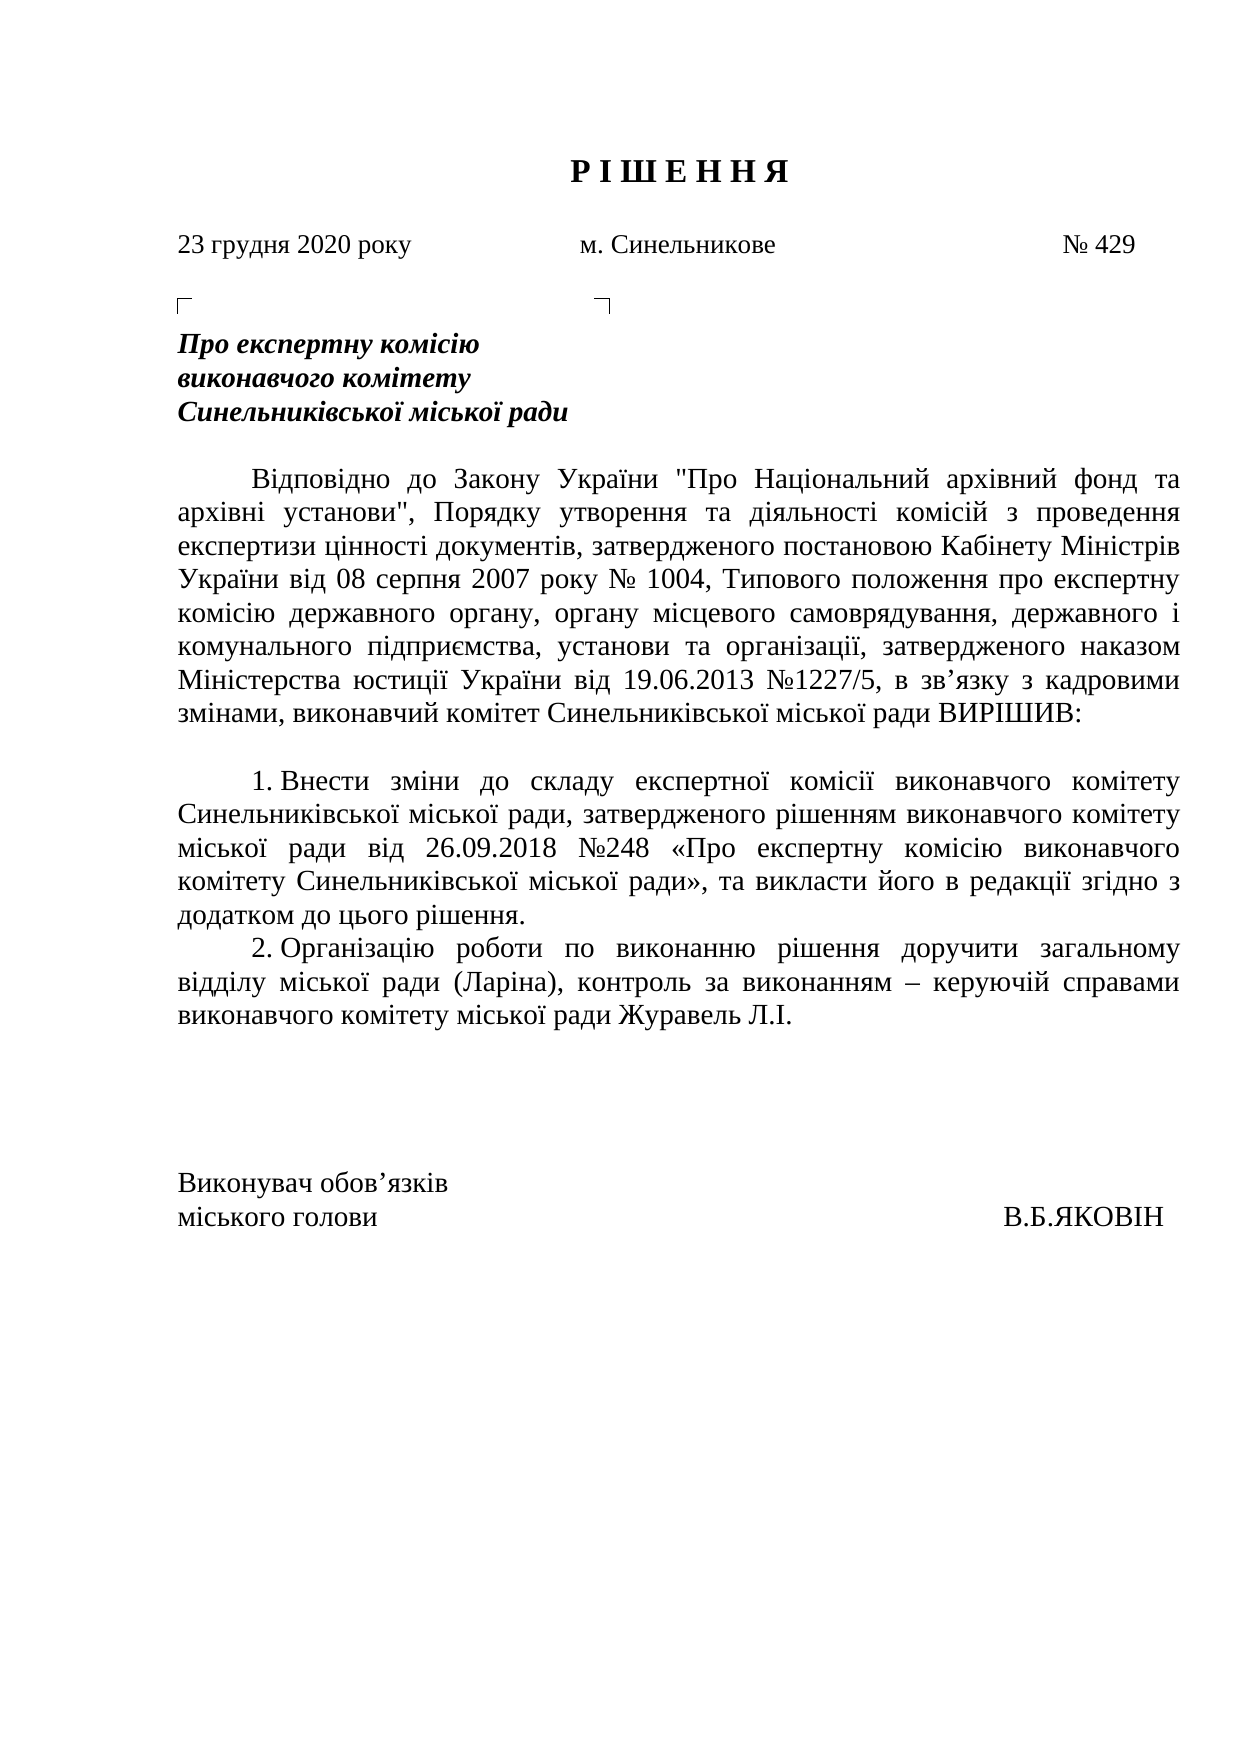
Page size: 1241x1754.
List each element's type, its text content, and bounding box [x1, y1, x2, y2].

text Про експертну комісію [177, 327, 1181, 360]
text виконавчого комітету [177, 360, 1181, 394]
text Р І Ш Е Н Н Я [177, 152, 1181, 190]
text Синельниківської міської ради [177, 394, 1181, 427]
text 23 грудня 2020 року м. Синельникове № 429 [177, 228, 1181, 259]
text міського голови В.Б.ЯКОВІН [177, 1199, 1181, 1232]
text 1. Внести зміни до складу експертної комісії виконавчого комітету Синельниківської міської ради, затвердженого рішенням виконавчого комітету міської ради від 26.09.2018 №248 «Про експертну комісію виконавчого комітету Синельниківської міської ради», та викласти його в редакції згідно з додатком до цього рішення. [177, 763, 1181, 930]
text 2. Організацію роботи по виконанню рішення доручити загальному відділу міської ради (Ларіна), контроль за виконанням – керуючій справами виконавчого комітету міської ради Журавель Л.І. [177, 930, 1181, 1031]
text Виконувач обов’язків [177, 1165, 1181, 1199]
text Відповідно до Закону України "Про Національний архівний фонд та архівні установи", Порядку утворення та діяльності комісій з проведення експертизи цінності документів, затвердженого постановою Кабінету Міністрів України від 08 серпня 2007 року № 1004, Типового положення про експертну комісію державного органу, органу місцевого самоврядування, державного і комунального підприємства, установи та організації, затвердженого наказом Міністерства юстиції України від 19.06.2013 №1227/5, в зв’язку з кадровими змінами, виконавчий комітет Синельниківської міської ради ВИРІШИВ: [177, 461, 1181, 729]
